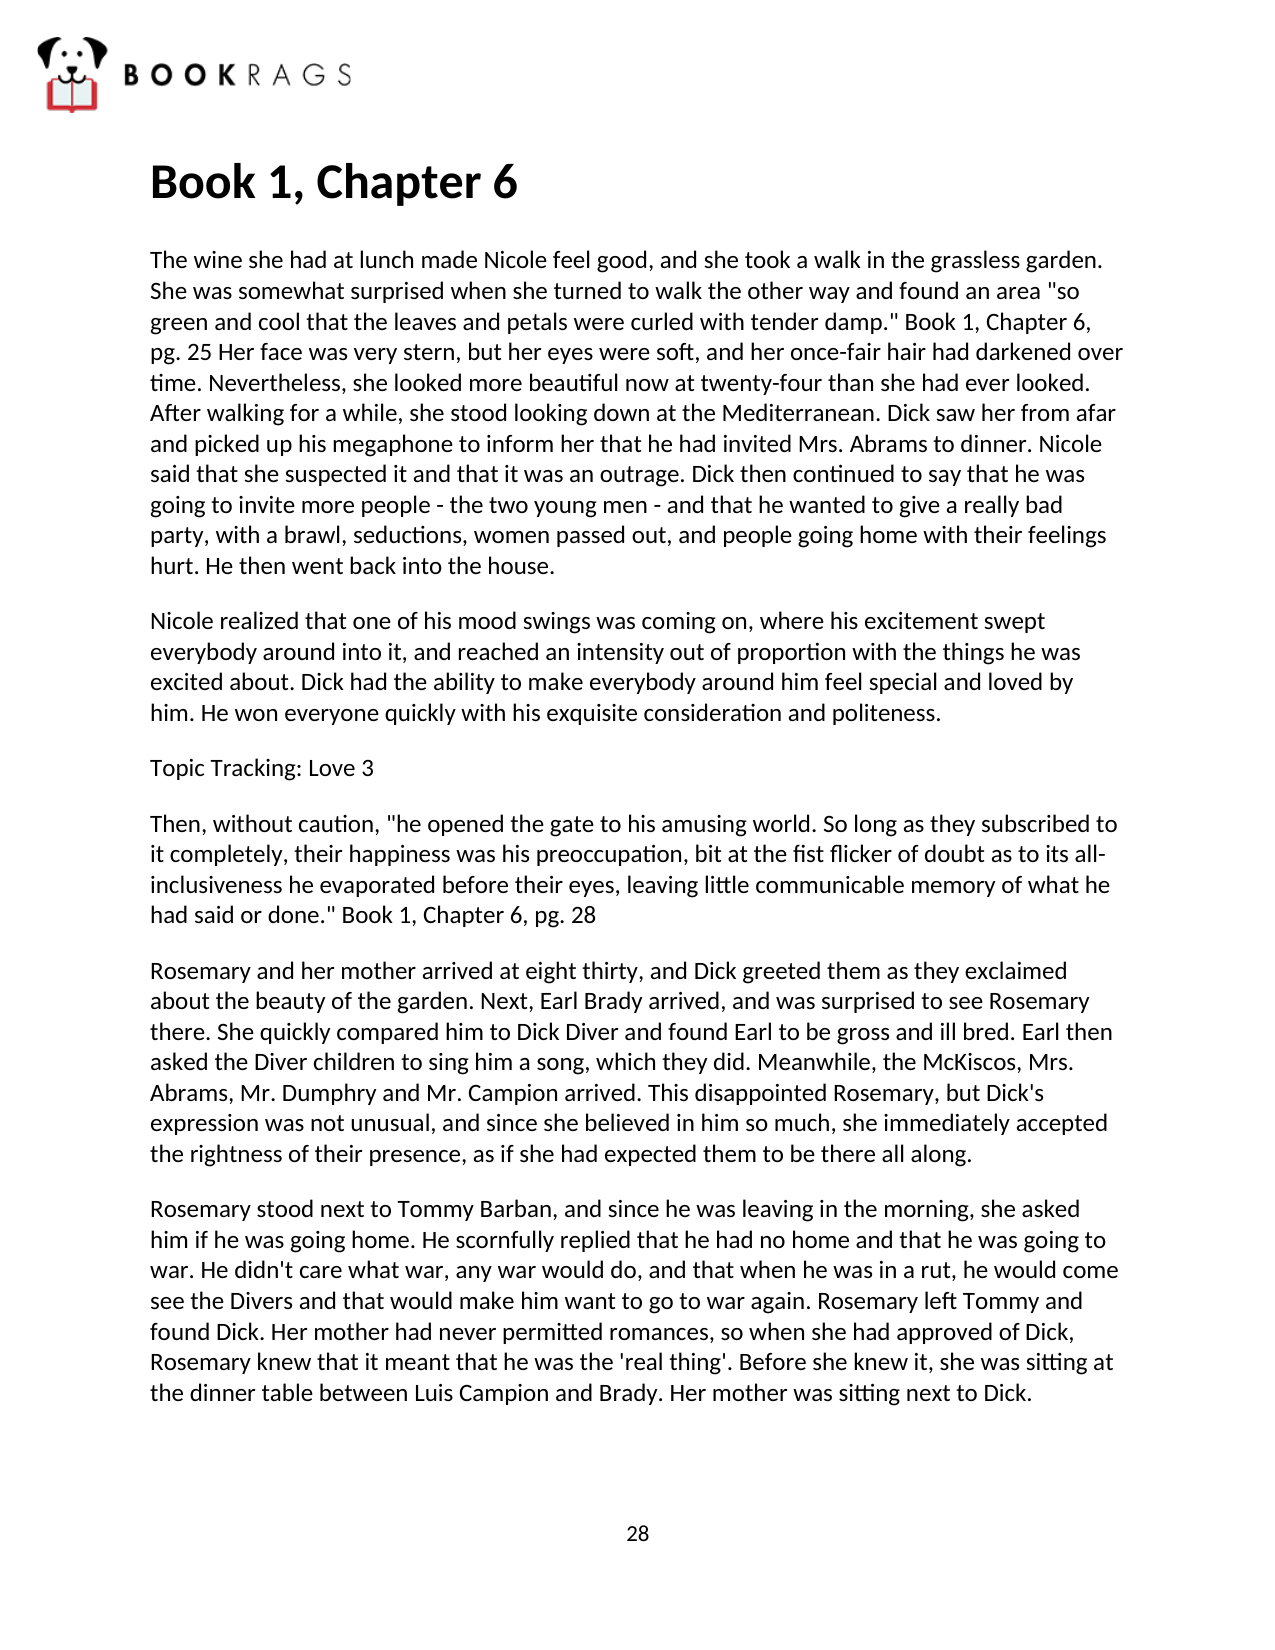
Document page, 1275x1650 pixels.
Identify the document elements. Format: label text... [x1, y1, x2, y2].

text The wine she had at lunch made Nicole feel good, and she took a walk in the grassless garden. She was somewhat surprised when she turned to walk the other way and found an area "so green and cool that the leaves and petals were curled with tender damp." Book 1, Chapter 6, pg. 25 Her face was very stern, but her eyes were soft, and her once-fair hair had darkened over time. Nevertheless, she looked more beautiful now at twenty-four than she had ever looked. After walking for a while, she stood looking down at the Mediterranean. Dick saw her from afar and picked up his megaphone to inform her that he had invited Mrs. Abrams to dinner. Nicole said that she suspected it and that it was an outrage. Dick then continued to say that he was going to invite more people - the two young men - and that he wanted to give a really bad party, with a brawl, seductions, women passed out, and people going home with their feelings hurt. He then went back into the house. [150, 244, 1125, 580]
text Nicole realized that one of his mood swings was coming on, where his excitement swept everybody around into it, and reached an intensity out of proportion with the things he was excited about. Dick had the ability to make everybody around him feel special and loved by him. He won everyone quickly with his exquisite consideration and politeness. [150, 605, 1125, 727]
picture [37, 37, 351, 113]
text Book 1, Chapter 6 [150, 150, 1125, 211]
text Rosemary and her mother arrived at eight thirty, and Dick greeted them as they exclaimed about the beauty of the garden. Next, Earl Brady arrived, and was surprised to see Rosemary there. She quickly compared him to Dick Diver and found Earl to be gross and ill bred. Earl then asked the Diver children to sing him a song, which they did. Meanwhile, the McKiscos, Mrs. Abrams, Mr. Dumphry and Mr. Campion arrived. This disappointed Rosemary, but Dick's expression was not unusual, and since she believed in him so much, she immediately accepted the rightness of their presence, as if she had expected them to be there all along. [150, 955, 1125, 1169]
text Topic Tracking: Love 3 [150, 752, 1125, 783]
text Then, without caution, "he opened the gate to his amusing world. So long as they subscribed to it completely, their happiness was his preoccupation, bit at the fist flicker of doubt as to its all-inclusiveness he evaporated before their eyes, leaving little communicable memory of what he had said or done." Book 1, Chapter 6, pg. 28 [150, 808, 1125, 930]
text Rosemary stood next to Tommy Barban, and since he was leaving in the morning, she asked him if he was going home. He scornfully replied that he had no home and that he was going to war. He didn't care what war, any war would do, and that when he was in a rut, he would come see the Divers and that would make him want to go to war again. Rosemary left Tommy and found Dick. Her mother had never permitted romances, so when she had approved of Dick, Rosemary knew that it meant that he was the 'real thing'. Before she knew it, she was sitting at the dinner table between Luis Campion and Brady. Her mother was sitting next to Dick. [150, 1194, 1125, 1407]
